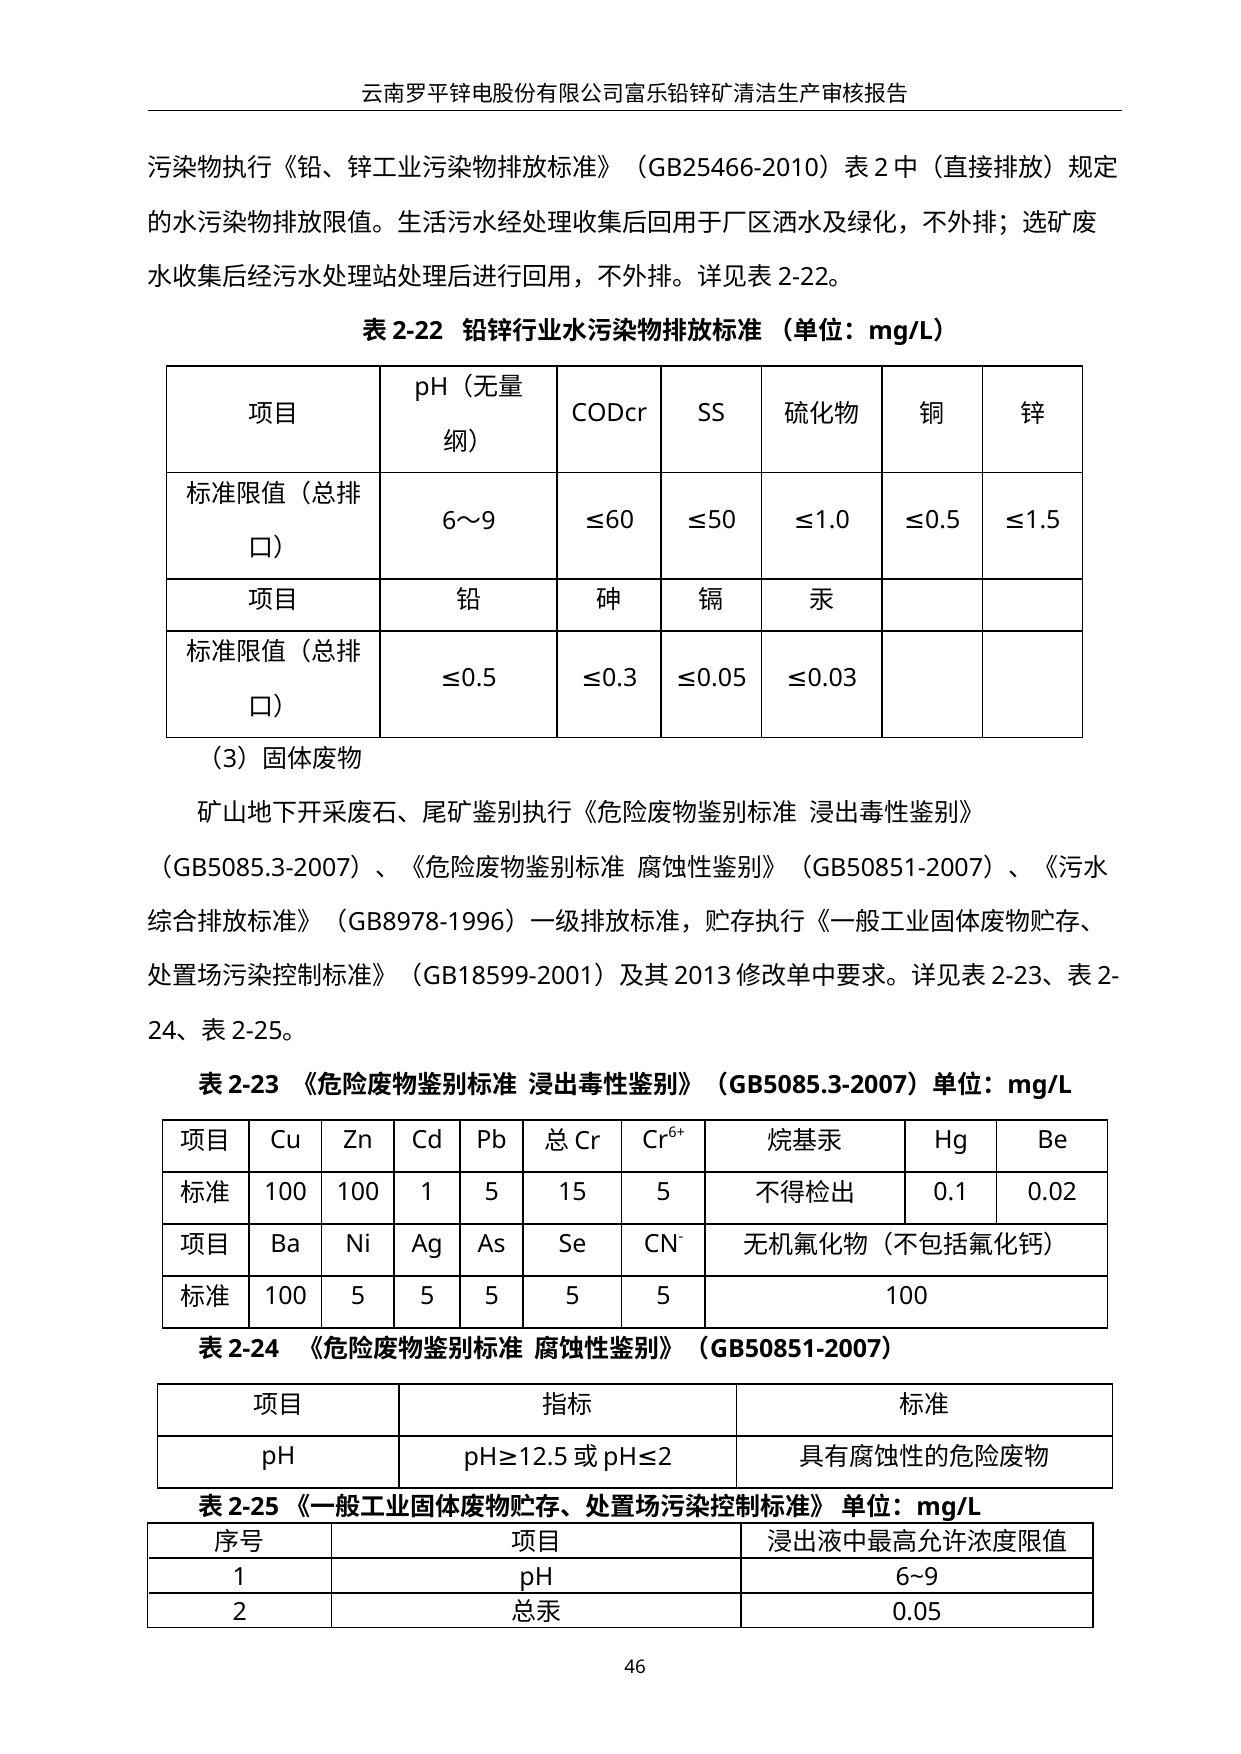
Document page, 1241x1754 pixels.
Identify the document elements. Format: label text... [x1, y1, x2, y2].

table_header 锌 [983, 367, 1082, 472]
table_cell ≤0.05 [662, 632, 761, 737]
table_cell pH≥12.5或pH≤2 [400, 1437, 736, 1487]
table_header 总Cr [524, 1121, 621, 1171]
table_cell 标准 [163, 1277, 248, 1327]
table_cell 1 [148, 1558, 331, 1592]
table_header SS [662, 367, 761, 472]
table_cell 标准 [163, 1173, 248, 1223]
text 表2-22 铅锌行业水污染物排放标准 （单位：mg/L） [148, 311, 1122, 347]
table_cell Ag [395, 1225, 459, 1275]
table_cell 具有腐蚀性的危险废物 [737, 1437, 1112, 1487]
table_cell 15 [524, 1173, 621, 1223]
table_header 硫化物 [762, 367, 881, 472]
table_header pH（无量纲） [381, 367, 556, 472]
text 表2-24 《危险废物鉴别标准 腐蚀性鉴别》（GB50851-2007） [148, 1329, 1122, 1365]
table_cell ≤50 [662, 473, 761, 578]
table_cell 标准限值（总排口） [167, 473, 379, 578]
text 表2-23 《危险废物鉴别标准 浸出毒性鉴别》（GB5085.3-2007）单位：mg/L [148, 1064, 1122, 1101]
table_cell 0.1 [906, 1173, 996, 1223]
table_cell 铅 [381, 580, 556, 630]
table_header Be [997, 1121, 1107, 1171]
table_header Hg [906, 1121, 996, 1171]
table_cell ≤1.0 [762, 473, 881, 578]
table_cell Ba [250, 1225, 321, 1275]
table_cell 5 [461, 1173, 522, 1223]
table_cell pH [158, 1437, 398, 1487]
table_cell pH [332, 1559, 740, 1592]
table_cell 汞 [762, 580, 881, 630]
table_cell 100 [250, 1173, 321, 1223]
table_header 铜 [883, 367, 982, 472]
table_cell ≤1.5 [983, 473, 1082, 578]
text 矿山地下开采废石、尾矿鉴别执行《危险废物鉴别标准 浸出毒性鉴别》（GB5085.3-2007）、《危险废物鉴别标准 腐蚀性鉴别》（GB50851-2007）、《污水综合排放标准》（GB8978-1996）一级排放标准，贮存执行《一般工业固体废物贮存、处置场污染控制标准》（GB18599-2001）及其2013修改单中要求。详见表2-23、表2-24、表2-25。 [148, 793, 1122, 1046]
table_header 指标 [400, 1385, 736, 1435]
table_cell 1 [395, 1173, 459, 1223]
table_cell 100 [250, 1277, 321, 1327]
table_cell 5 [461, 1277, 522, 1327]
table_cell 不得检出 [706, 1173, 904, 1223]
table_header CODcr [558, 367, 660, 472]
table_cell Ni [322, 1225, 393, 1275]
table_header 项目 [158, 1385, 398, 1435]
table_header Pb [461, 1121, 522, 1171]
table_cell 0.02 [997, 1173, 1107, 1223]
table_header Cr6+ [622, 1121, 704, 1171]
table_cell 无机氟化物（不包括氟化钙） [706, 1225, 1107, 1275]
table_header Zn [322, 1121, 393, 1171]
table_cell 5 [622, 1277, 704, 1327]
table_cell 100 [706, 1277, 1107, 1327]
table_cell ≤0.5 [381, 632, 556, 737]
table_header 烷基汞 [706, 1121, 904, 1171]
table_header 项目 [332, 1524, 740, 1557]
table_cell 项目 [167, 580, 379, 630]
table_cell 2 [148, 1593, 331, 1627]
table_cell 5 [524, 1277, 621, 1327]
table_header 标准 [737, 1385, 1112, 1435]
table_cell ≤0.03 [762, 632, 881, 737]
table_cell 5 [322, 1277, 393, 1327]
table_cell 总汞 [332, 1594, 740, 1627]
table_cell 5 [395, 1277, 459, 1327]
text （3）固体废物 [148, 738, 1122, 774]
table_cell 0.05 [742, 1594, 1092, 1627]
table_header Cd [395, 1121, 459, 1171]
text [148, 148, 1122, 293]
table_header 项目 [167, 367, 379, 472]
table_cell 标准限值（总排口） [167, 632, 379, 737]
table_cell 100 [322, 1173, 393, 1223]
table_cell [983, 580, 1082, 630]
table_cell 6～9 [381, 473, 556, 578]
table_cell Se [524, 1225, 621, 1275]
table_cell 5 [622, 1173, 704, 1223]
table_header 序号 [148, 1524, 331, 1557]
table_cell [883, 632, 982, 737]
table_cell [983, 632, 1082, 737]
table_cell ≤0.3 [558, 632, 660, 737]
table_header Cu [250, 1121, 321, 1171]
table_cell ≤0.5 [883, 473, 982, 578]
table_header 浸出液中最高允许浓度限值 [742, 1524, 1092, 1557]
table_cell 镉 [662, 580, 761, 630]
table_cell As [461, 1225, 522, 1275]
table_cell 砷 [558, 580, 660, 630]
table_cell 项目 [163, 1225, 248, 1275]
table_cell 6~9 [742, 1559, 1092, 1592]
table_cell [883, 580, 982, 630]
text 表2-25 《一般工业固体废物贮存、处置场污染控制标准》 单位：mg/L [148, 1489, 1122, 1522]
table_cell ≤60 [558, 473, 660, 578]
table_cell CN- [622, 1225, 704, 1275]
table_header 项目 [163, 1121, 248, 1171]
